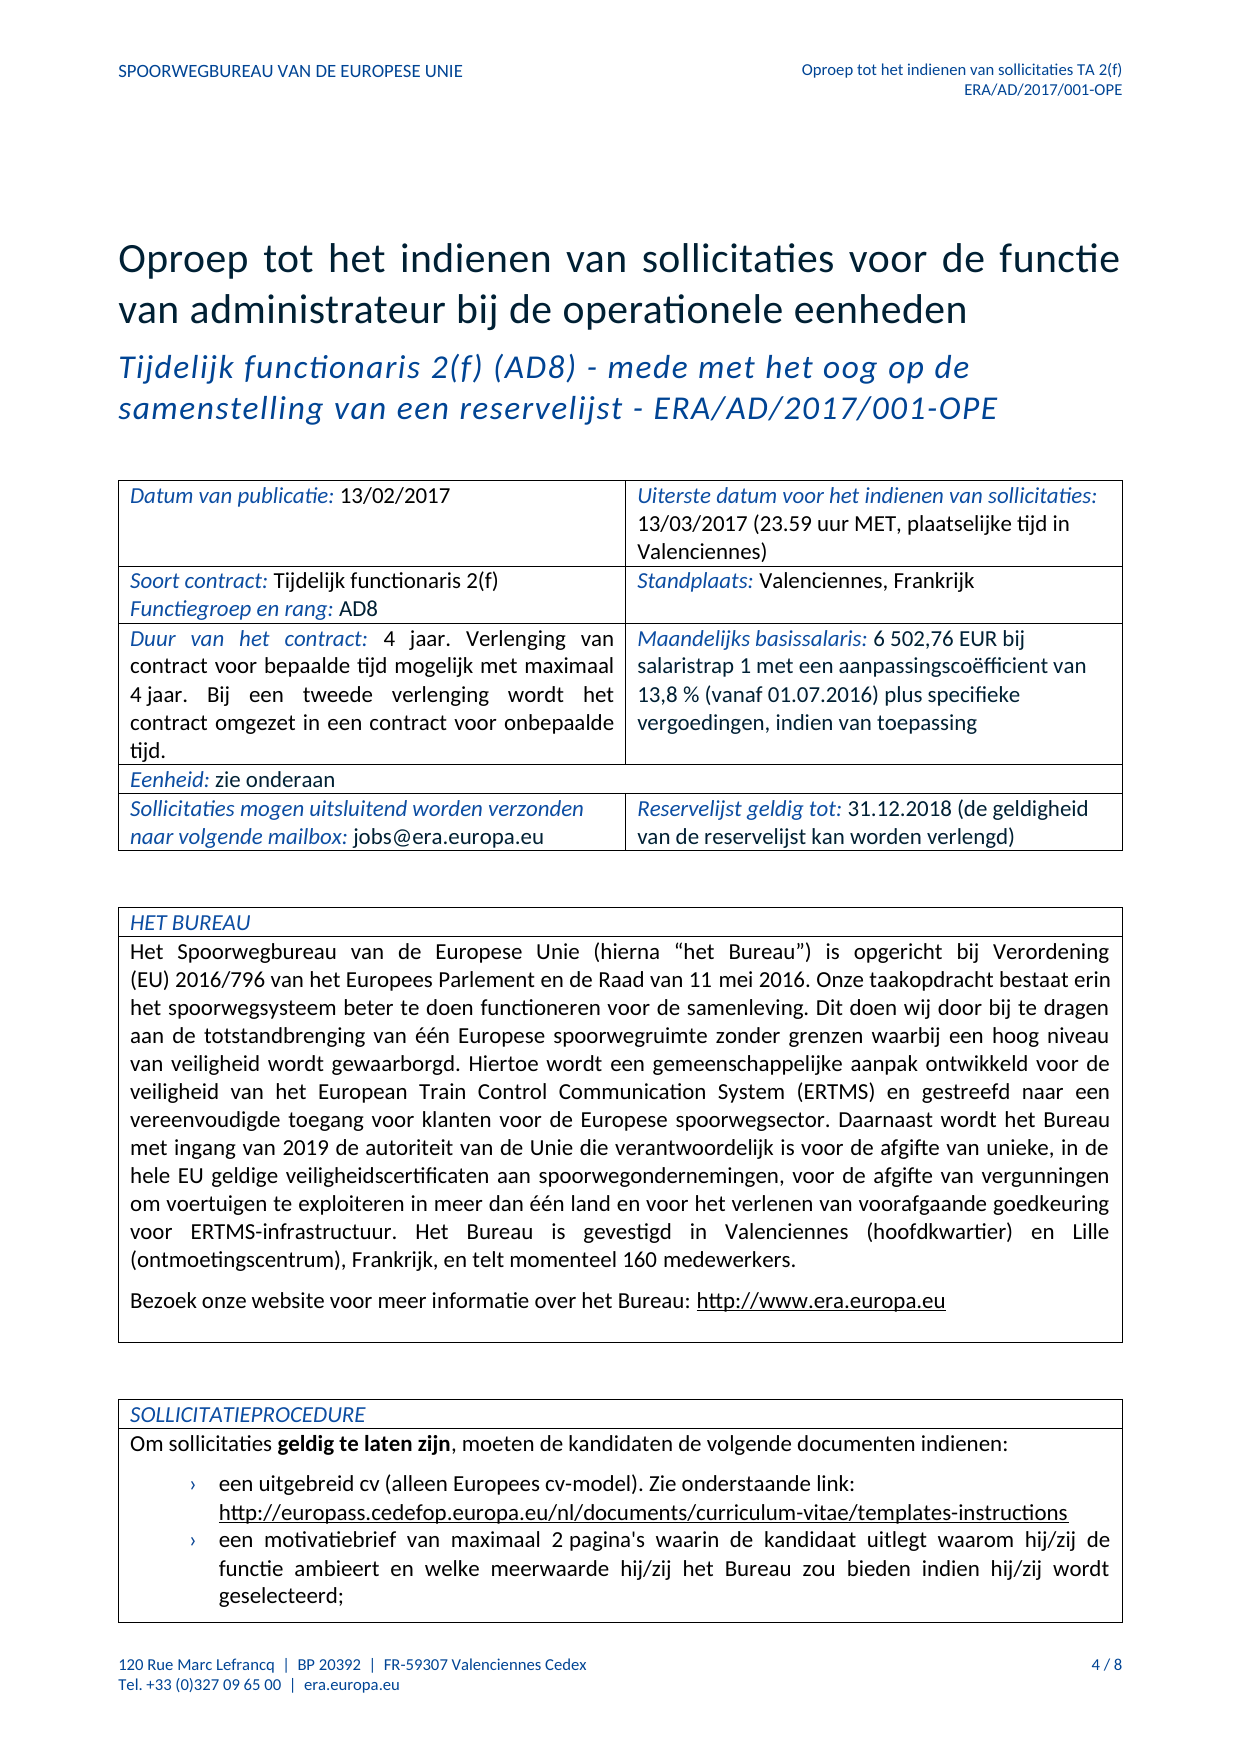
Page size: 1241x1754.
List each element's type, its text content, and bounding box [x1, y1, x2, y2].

table_cell Standplaats: Valenciennes, Frankrijk [626, 567, 1122, 623]
table_cell Sollicitaties mogen uitsluitend worden verzonden naar volgende mailbox: jobs@era.europa.eu [119, 794, 625, 850]
title Oproep tot het indienen van sollicitaties voor de functie van administrateur bij de operationele eenheden [118, 232, 1122, 333]
table_header SOLLICITATIEPROCEDURE [119, 1400, 1122, 1428]
table_cell Reservelijst geldig tot: 31.12.2018 (de geldigheid van de reservelijst kan worden verlengd) [626, 794, 1122, 850]
table_cell Het Spoorwegbureau van de Europese Unie (hierna “het Bureau”) is opgericht bij Verordening (EU) 2016/796 van het Europees Parlement en de Raad van 11 mei 2016. Onze taakopdracht bestaat erin het spoorwegsysteem beter te doen functioneren voor de samenleving. Dit doen wij door bij te dragen aan de totstandbrenging van één Europese spoorwegruimte zonder grenzen waarbij een hoog niveau van veiligheid wordt gewaarborgd. Hiertoe wordt een gemeenschappelijke aanpak ontwikkeld voor de veiligheid van het European Train Control Communication System (ERTMS) en gestreefd naar een vereenvoudigde toegang voor klanten voor de Europese spoorwegsector. Daarnaast wordt het Bureau met ingang van 2019 de autoriteit van de Unie die verantwoordelijk is voor de afgifte van unieke, in de hele EU geldige veiligheidscertificaten aan spoorwegondernemingen, voor de afgifte van vergunningen om voertuigen te exploiteren in meer dan één land en voor het verlenen van voorafgaande goedkeuring voor ERTMS-infrastructuur. Het Bureau is gevestigd in Valenciennes (hoofdkwartier) en Lille (ontmoetingscentrum), Frankrijk, en telt momenteel 160 medewerkers. Bezoek onze website voor meer informatie over het Bureau: http://www.era.europa.eu [119, 937, 1122, 1342]
subtitle Tijdelijk functionaris 2(f) (AD8) - mede met het oog op de samenstelling van een reservelijst - ERA/AD/2017/001-OPE [118, 346, 1122, 427]
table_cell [119, 1429, 1122, 1622]
table_header HET BUREAU [119, 908, 1122, 936]
table_cell Maandelijks basissalaris: 6 502,76 EUR bij salaristrap 1 met een aanpassingscoëfficient van 13,8 % (vanaf 01.07.2016) plus specifieke vergoedingen, indien van toepassing [626, 624, 1122, 764]
table_cell Duur van het contract: 4 jaar. Verlenging van contract voor bepaalde tijd mogelijk met maximaal 4 jaar. Bij een tweede verlenging wordt het contract omgezet in een contract voor onbepaalde tijd. [119, 624, 625, 764]
table_header Datum van publicatie: 13/02/2017 [119, 481, 625, 566]
table_header Uiterste datum voor het indienen van sollicitaties: 13/03/2017 (23.59 uur MET, plaatselijke tijd in Valenciennes) [626, 481, 1122, 566]
table_cell Eenheid: zie onderaan [119, 765, 1122, 793]
table_cell Soort contract: Tijdelijk functionaris 2(f) Functiegroep en rang: AD8 [119, 567, 625, 623]
